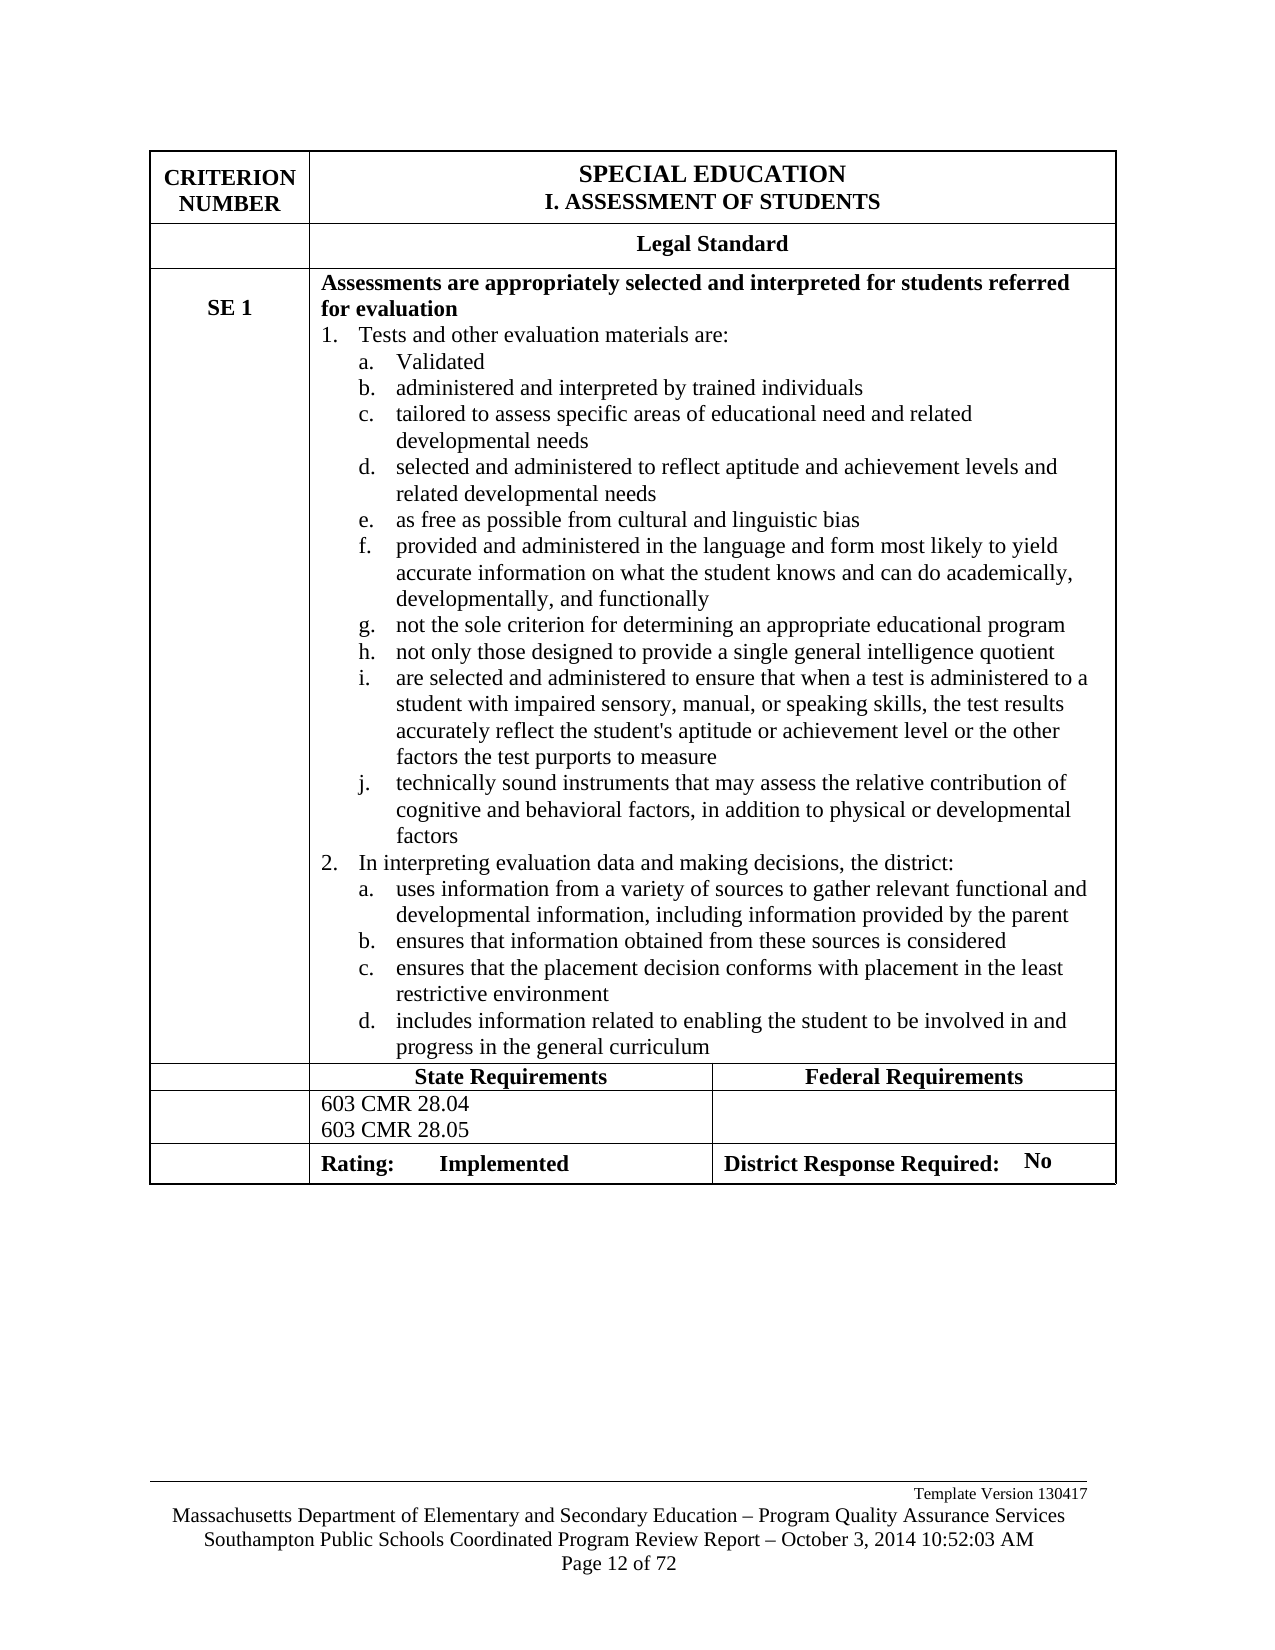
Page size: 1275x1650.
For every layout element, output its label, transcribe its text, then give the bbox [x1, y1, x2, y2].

table_cell State Requirements [310, 1064, 712, 1089]
table_cell 603 CMR 28.04 603 CMR 28.05 [310, 1091, 712, 1143]
table_cell SE 1 [151, 269, 309, 1063]
table_cell No [1013, 1144, 1115, 1183]
table_header SPECIAL EDUCATION I. ASSESSMENT OF STUDENTS [310, 152, 1115, 223]
table_cell District Response Required: [713, 1144, 1012, 1183]
table_cell Assessments are appropriately selected and interpreted for students referred for evaluation Tests and other evaluation materials are: Validated administered and interpreted by trained individuals tailored to assess specific areas of educational need and related developmental needs selected and administered to reflect aptitude and achievement levels and related developmental needs as free as possible from cultural and linguistic bias provided and administered in the language and form most likely to yield accurate information on what the student knows and can do academically, developmentally, and functionally not the sole criterion for determining an appropriate educational program not only those designed to provide a single general intelligence quotient are selected and administered to ensure that when a test is administered to a student with impaired sensory, manual, or speaking skills, the test results accurately reflect the student's aptitude or achievement level or the other factors the test purports to measure technically sound instruments that may assess the relative contribution of cognitive and behavioral factors, in addition to physical or developmental factors In interpreting evaluation data and making decisions, the district: uses information from a variety of sources to gather relevant functional and developmental information, including information provided by the parent ensures that information obtained from these sources is considered ensures that the placement decision conforms with placement in the least restrictive environment includes information related to enabling the student to be involved in and progress in the general curriculum [310, 269, 1115, 1063]
table_cell [713, 1091, 1115, 1143]
table_cell Rating: [310, 1144, 422, 1183]
table_header CRITERION NUMBER [151, 152, 309, 223]
table_cell Legal Standard [310, 224, 1115, 268]
table_cell [151, 1091, 309, 1143]
table_cell [151, 1064, 309, 1089]
table_cell Implemented [422, 1144, 712, 1183]
table_cell [151, 1144, 309, 1183]
table_cell [151, 224, 309, 268]
table_cell Federal Requirements [713, 1064, 1115, 1089]
